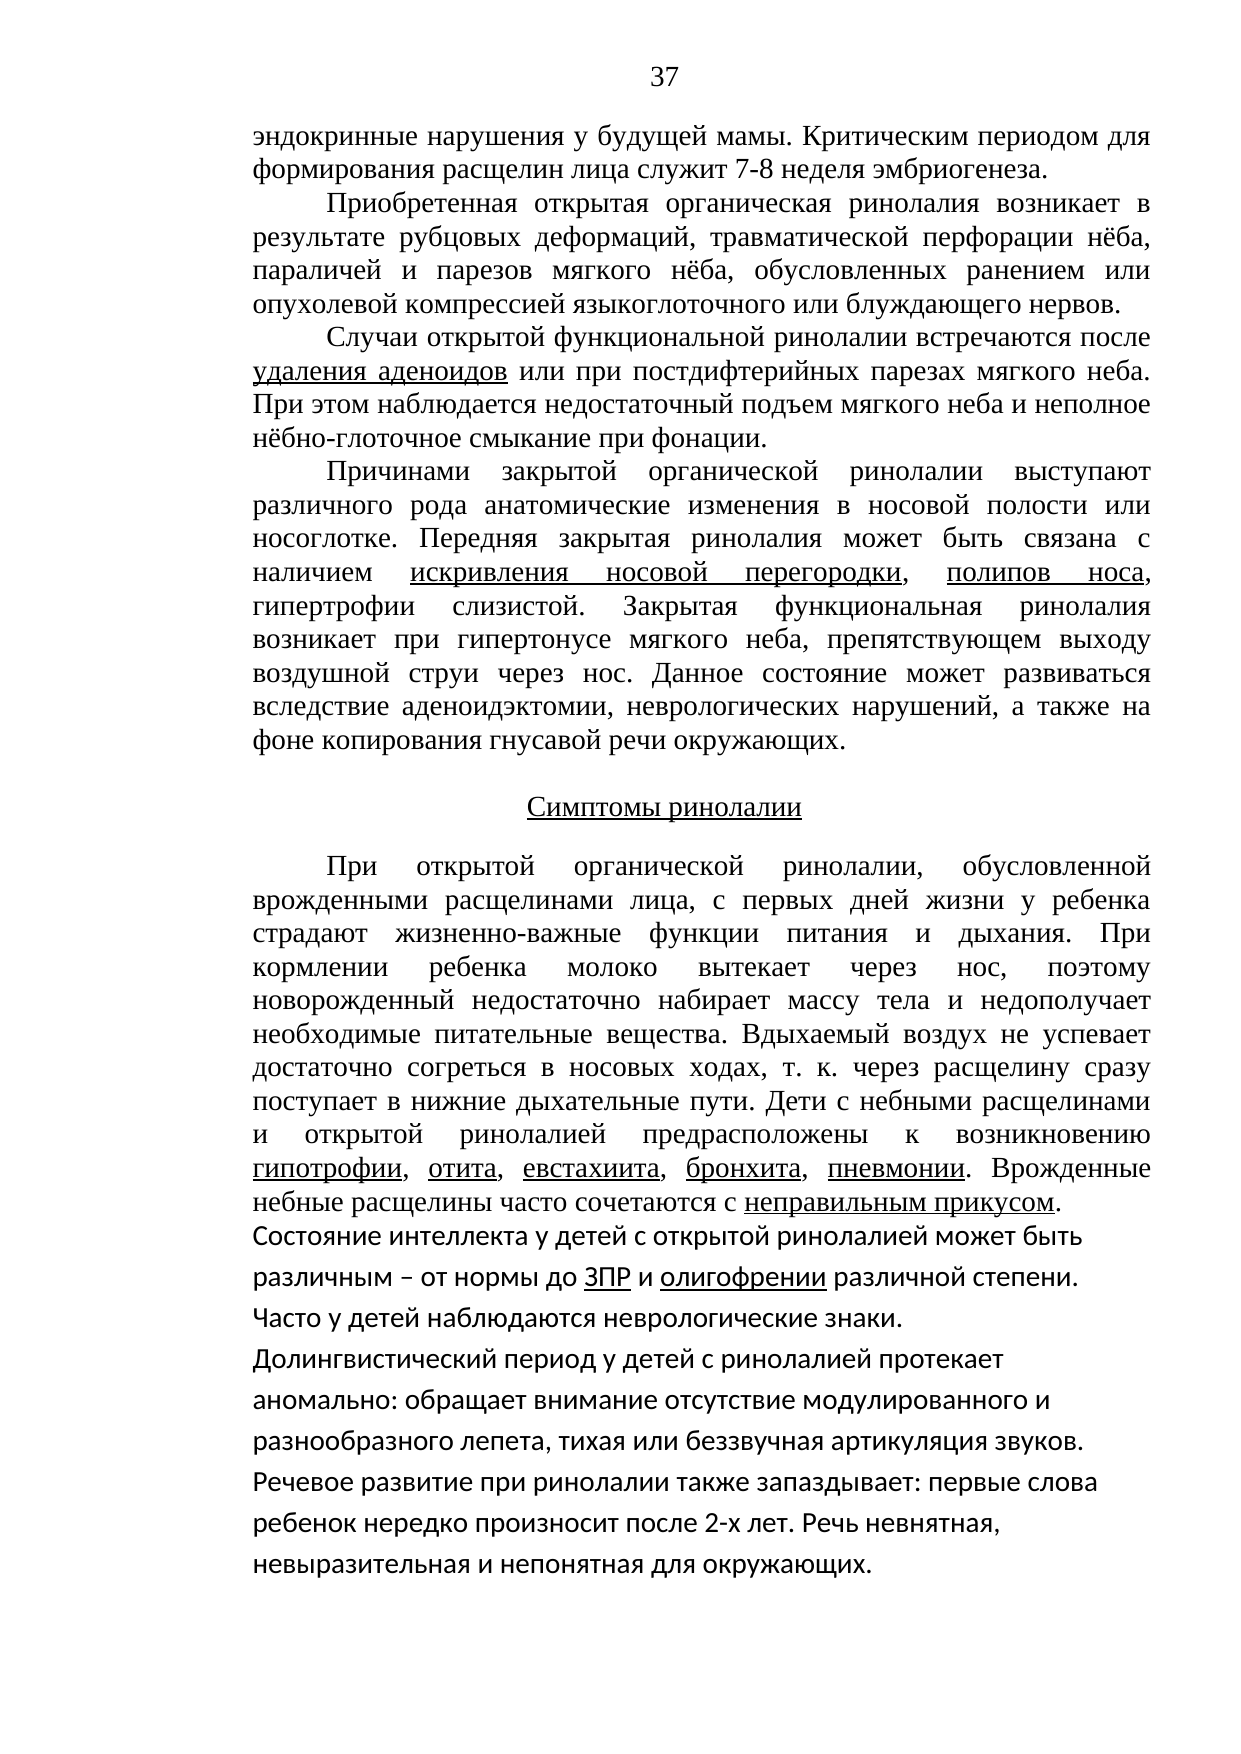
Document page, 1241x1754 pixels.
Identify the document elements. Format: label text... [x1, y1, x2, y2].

text Случаи открытой функциональной ринолалии встречаются после удаления аденоидов или при постдифтерийных парезах мягкого неба. При этом наблюдается недостаточный подъем мягкого неба и неполное нёбно-глоточное смыкание при фонации. [252, 319, 1152, 453]
text Приобретенная открытая органическая ринолалия возникает в результате рубцовых деформаций, травматической перфорации нёба, параличей и парезов мягкого нёба, обусловленных ранением или опухолевой компрессией языкоглоточного или блуждающего нервов. [252, 185, 1152, 319]
text Симптомы ринолалии [177, 789, 1152, 822]
text При открытой органической ринолалии, обусловленной врожденными расщелинами лица, с первых дней жизни у ребенка страдают жизненно-важные функции питания и дыхания. При кормлении ребенка молоко вытекает через нос, поэтому новорожденный недостаточно набирает массу тела и недополучает необходимые питательные вещества. Вдыхаемый воздух не успевает достаточно согреться в носовых ходах, т. к. через расщелину сразу поступает в нижние дыхательные пути. Дети с небными расщелинами и открытой ринолалией предрасположены к возникновению гипотрофии, отита, евстахиита, бронхита, пневмонии. Врожденные небные расщелины часто сочетаются с неправильным прикусом. [252, 848, 1152, 1217]
text Причинами закрытой органической ринолалии выступают различного рода анатомические изменения в носовой полости или носоглотке. Передняя закрытая ринолалия может быть связана с наличием искривления носовой перегородки, полипов носа, гипертрофии слизистой. Закрытая функциональная ринолалия возникает при гипертонусе мягкого неба, препятствующем выходу воздушной струи через нос. Данное состояние может развиваться вследствие аденоидэктомии, неврологических нарушений, а также на фоне копирования гнусавой речи окружающих. [252, 453, 1152, 755]
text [252, 118, 1152, 185]
